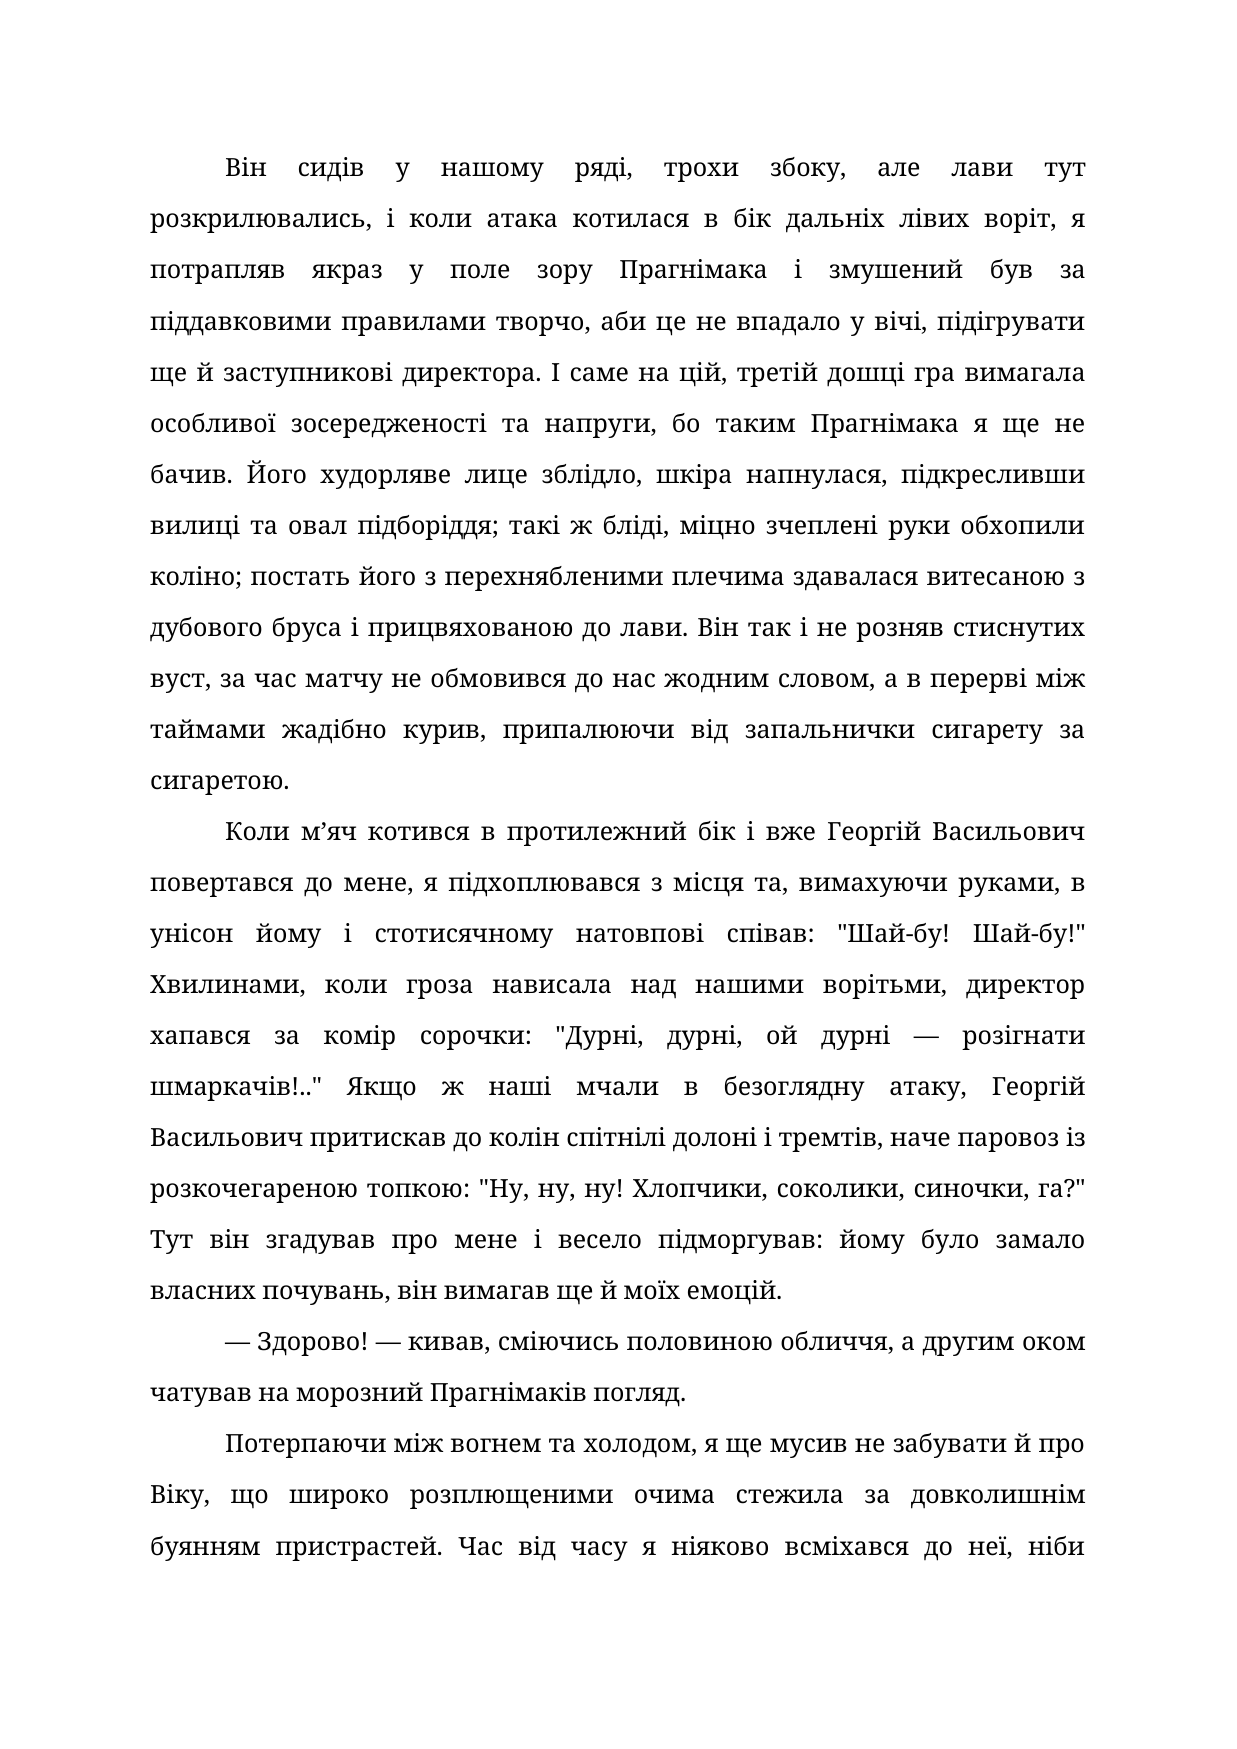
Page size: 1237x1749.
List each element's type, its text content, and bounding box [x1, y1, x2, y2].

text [150, 1426, 1086, 1562]
text Він сидів у нашому ряді, трохи збоку, але лави тут розкрилювались, і коли атака котилася в бік дальніх лівих воріт, я потрапляв якраз у поле зору Прагнімака і змушений був за піддавковими правилами творчо, аби це не впадало у вічі, підігрувати ще й заступникові директора. І саме на цій, третій дошці гра вимагала особливої зосередженості та напруги, бо таким Прагнімака я ще не бачив. Його худорляве лице зблідло, шкіра напнулася, підкресливши вилиці та овал підборіддя; такі ж бліді, міцно зчеплені руки обхопили коліно; постать його з перехнябленими плечима здавалася витесаною з дубового бруса і прицвяхованою до лави. Він так і не розняв стиснутих вуст, за час матчу не обмовився до нас жодним словом, а в перерві між таймами жадібно курив, припалюючи від запальнички сигарету за сигаретою. [150, 150, 1086, 797]
text Коли м’яч котився в протилежний бік і вже Георгій Васильович повертався до мене, я підхоплювався з місця та, вимахуючи руками, в унісон йому і стотисячному натовпові співав: "Шай-бу! Шай-бу!" Хвилинами, коли гроза нависала над нашими ворітьми, директор хапався за комір сорочки: "Дурні, дурні, ой дурні — розігнати шмаркачів!.." Якщо ж наші мчали в безоглядну атаку, Георгій Васильович притискав до колін спітнілі долоні і тремтів, наче паровоз із розкочегареною топкою: "Ну, ну, ну! Хлопчики, соколики, синочки, га?" Тут він згадував про мене і весело підморгував: йому було замало власних почувань, він вимагав ще й моїх емоцій. [150, 813, 1086, 1307]
text — Здорово! — кивав, сміючись половиною обличчя, а другим оком чатував на морозний Прагнімаків погляд. [150, 1324, 1086, 1409]
